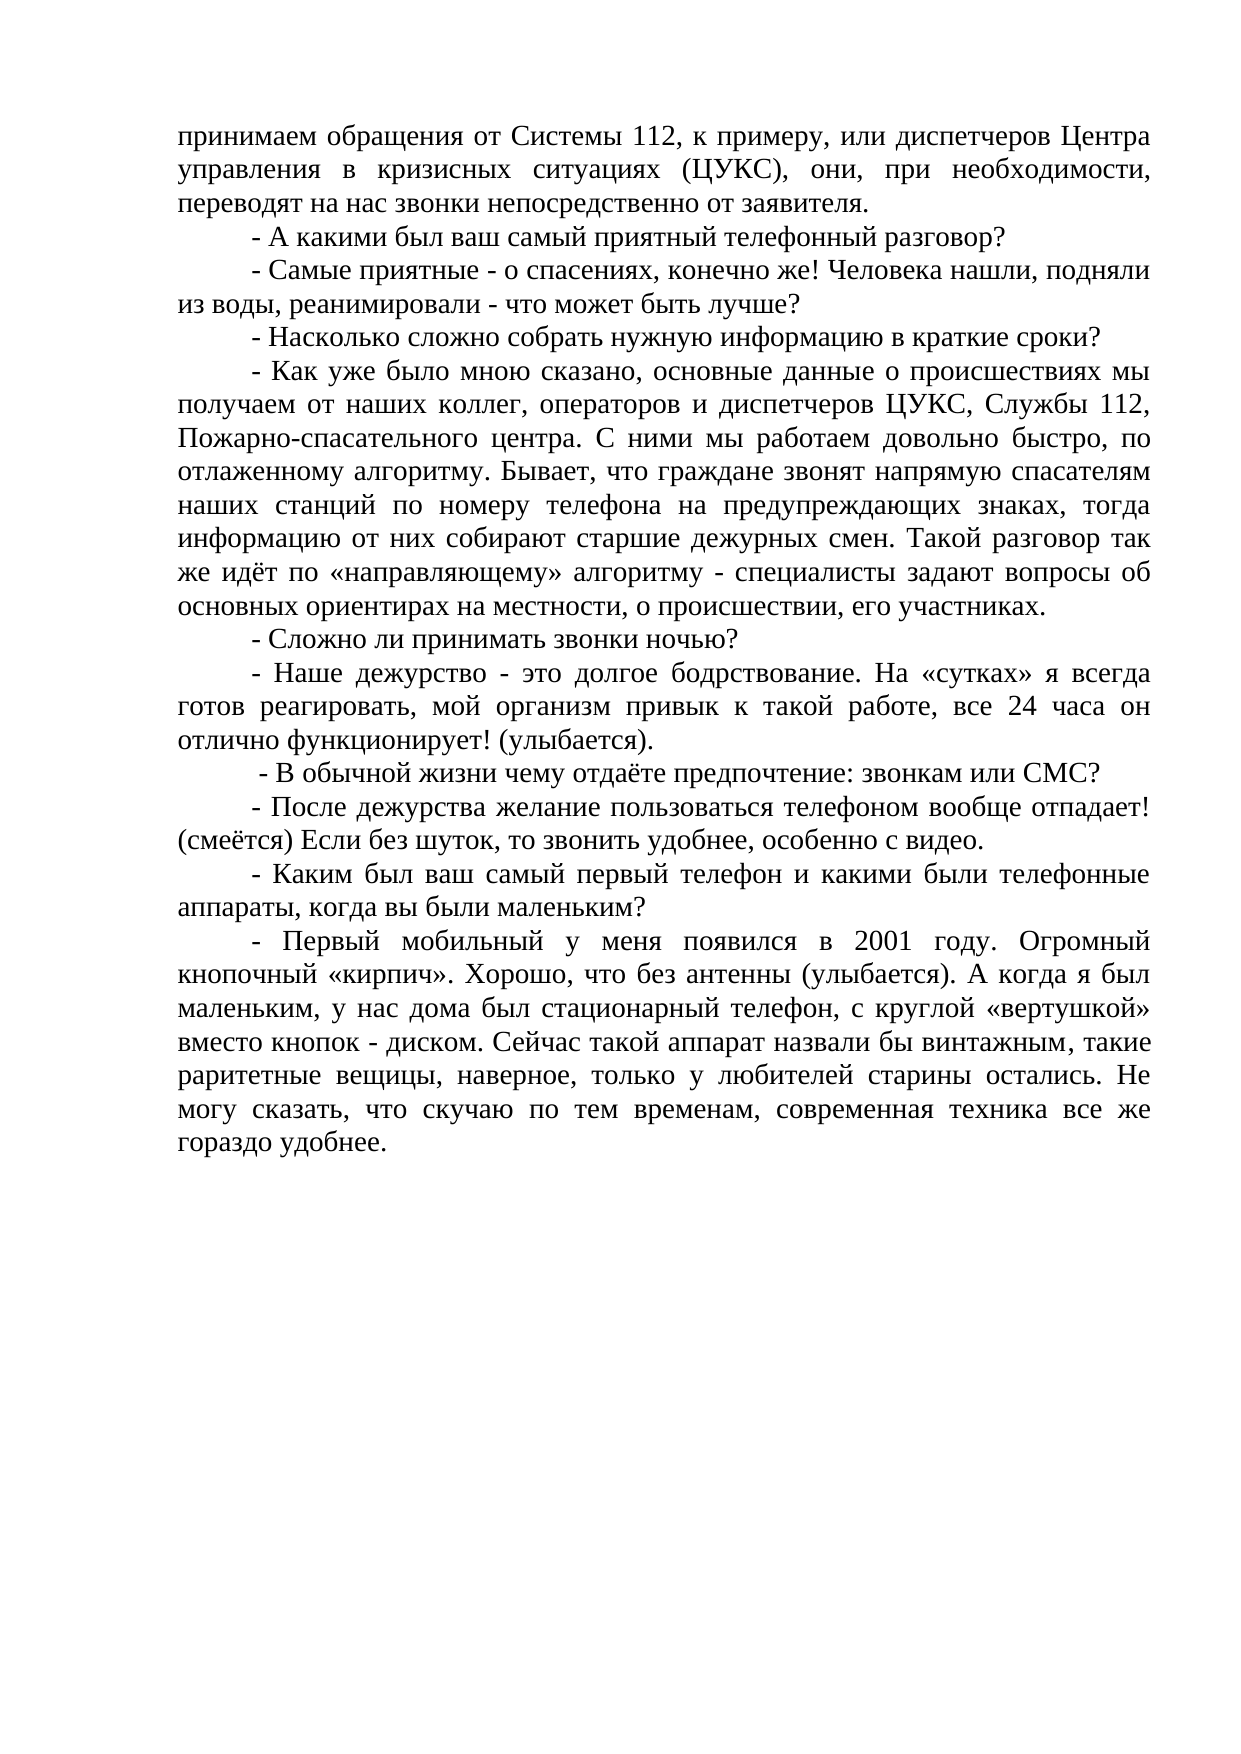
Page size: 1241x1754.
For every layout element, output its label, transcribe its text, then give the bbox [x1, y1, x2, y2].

text - Самые приятные - о спасениях, конечно же! Человека нашли, подняли из воды, реанимировали - что может быть лучше? [177, 252, 1152, 319]
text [177, 118, 1152, 219]
text - После дежурства желание пользоваться телефоном вообще отпадает! (смеётся) Если без шуток, то звонить удобнее, особенно с видео. [177, 789, 1152, 856]
text - Как уже было мною сказано, основные данные о происшествиях мы получаем от наших коллег, операторов и диспетчеров ЦУКС, Службы 112, Пожарно-спасательного центра. С ними мы работаем довольно быстро, по отлаженному алгоритму. Бывает, что граждане звонят напрямую спасателям наших станций по номеру телефона на предупреждающих знаках, тогда информацию от них собирают старшие дежурных смен. Такой разговор так же идёт по «направляющему» алгоритму - специалисты задают вопросы об основных ориентирах на местности, о происшествии, его участниках. [177, 353, 1152, 621]
text - Насколько сложно собрать нужную информацию в краткие сроки? [177, 319, 1152, 353]
text - А какими был ваш самый приятный телефонный разговор? [177, 219, 1152, 252]
text - Сложно ли принимать звонки ночью? [177, 621, 1152, 655]
text - В обычной жизни чему отдаёте предпочтение: звонкам или СМС? [177, 755, 1152, 789]
text - Первый мобильный у меня появился в 2001 году. Огромный кнопочный «кирпич». Хорошо, что без антенны (улыбается). А когда я был маленьким, у нас дома был стационарный телефон, с круглой «вертушкой» вместо кнопок - диском. Сейчас такой аппарат назвали бы винтажным, такие раритетные вещицы, наверное, только у любителей старины остались. Не могу сказать, что скучаю по тем временам, современная техника все же гораздо удобнее. [177, 923, 1152, 1158]
text - Каким был ваш самый первый телефон и какими были телефонные аппараты, когда вы были маленьким? [177, 856, 1152, 923]
text - Наше дежурство - это долгое бодрствование. На «сутках» я всегда готов реагировать, мой организм привык к такой работе, все 24 часа он отлично функционирует! (улыбается). [177, 655, 1152, 755]
